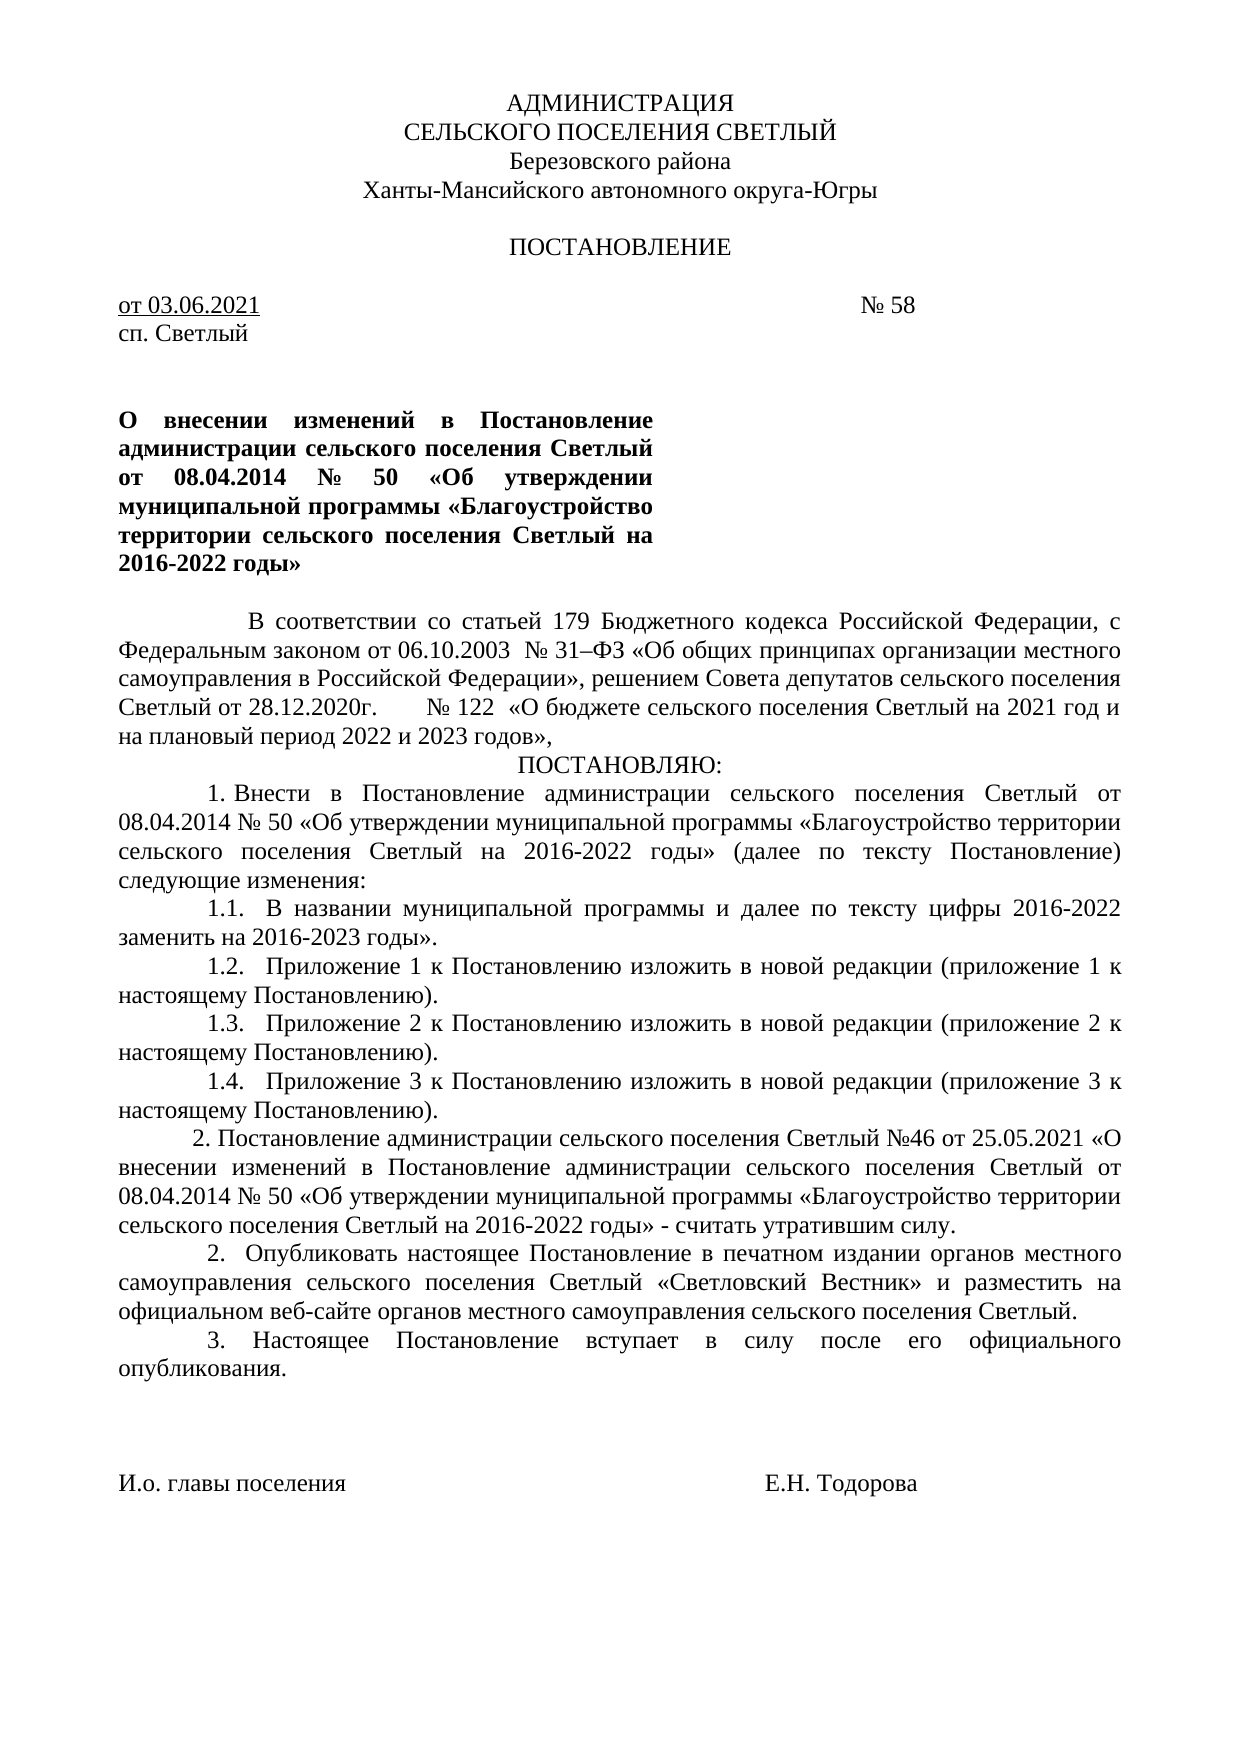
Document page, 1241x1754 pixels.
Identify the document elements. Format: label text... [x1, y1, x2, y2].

list Приложение 3 к Постановлению изложить в новой редакции (приложение 3 к настоящему Постановлению). [118, 1066, 1122, 1123]
text ПОСТАНОВЛЕНИЕ [118, 232, 1122, 261]
text сп. Светлый [118, 318, 1122, 347]
text В соответствии со статьей 179 Бюджетного кодекса Российской Федерации, с Федеральным законом от 06.10.2003 № 31–ФЗ «Об общих принципах организации местного самоуправления в Российской Федерации», решением Совета депутатов сельского поселения Светлый от 28.12.2020г. № 122 «О бюджете сельского поселения Светлый на 2021 год и на плановый период 2022 и 2023 годов», [118, 606, 1122, 750]
list В названии муниципальной программы и далее по тексту цифры 2016-2022 заменить на 2016-2023 годы». [118, 893, 1122, 951]
text 3. Настоящее Постановление вступает в силу после его официального опубликования. [118, 1325, 1122, 1382]
text АДМИНИСТРАЦИЯ [118, 88, 1122, 117]
text 2. Опубликовать настоящее Постановление в печатном издании органов местного самоуправления сельского поселения Светлый «Светловский Вестник» и разместить на официальном веб-сайте органов местного самоуправления сельского поселения Светлый. [118, 1238, 1122, 1325]
text Березовского района [118, 146, 1122, 175]
text И.о. главы поселения Е.Н. Тодорова [118, 1468, 1122, 1497]
text СЕЛЬСКОГО ПОСЕЛЕНИЯ СВЕТЛЫЙ [118, 117, 1122, 146]
list Приложение 2 к Постановлению изложить в новой редакции (приложение 2 к настоящему Постановлению). [118, 1008, 1122, 1066]
list Приложение 1 к Постановлению изложить в новой редакции (приложение 1 к настоящему Постановлению). [118, 951, 1122, 1008]
text 2. Постановление администрации сельского поселения Светлый №46 от 25.05.2021 «О внесении изменений в Постановление администрации сельского поселения Светлый от 08.04.2014 № 50 «Об утверждении муниципальной программы «Благоустройство территории сельского поселения Светлый на 2016-2022 годы» - считать утратившим силу. [118, 1123, 1122, 1238]
list Внести в Постановление администрации сельского поселения Светлый от 08.04.2014 № 50 «Об утверждении муниципальной программы «Благоустройство территории сельского поселения Светлый на 2016-2022 годы» (далее по тексту Постановление) следующие изменения: [118, 778, 1122, 893]
table_header О внесении изменений в Постановление администрации сельского поселения Светлый от 08.04.2014 № 50 «Об утверждении муниципальной программы «Благоустройство территории сельского поселения Светлый на 2016-2022 годы» [107, 405, 664, 577]
text Ханты-Мансийского автономного округа-Югры [118, 175, 1122, 203]
text от 03.06.2021 № 58 [118, 290, 1122, 318]
text ПОСТАНОВЛЯЮ: [118, 750, 1122, 778]
